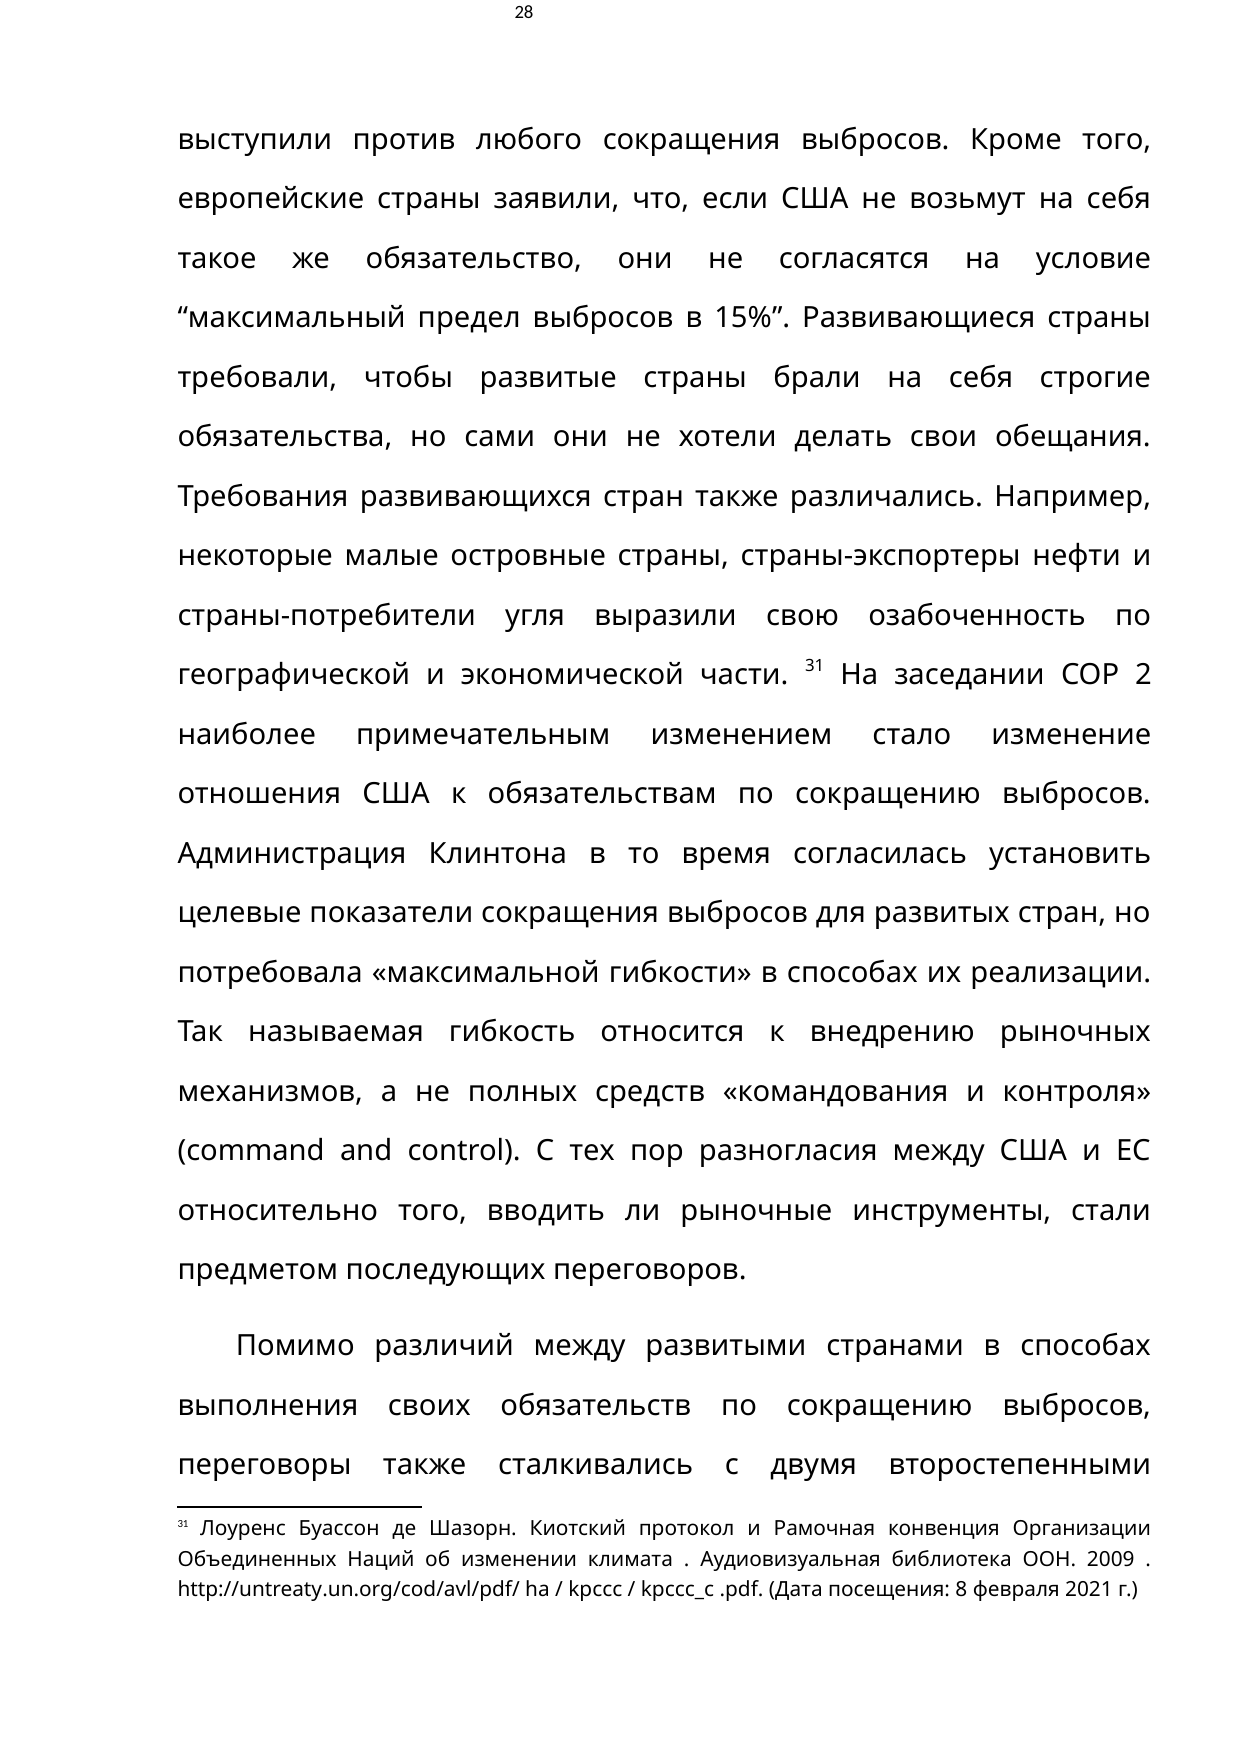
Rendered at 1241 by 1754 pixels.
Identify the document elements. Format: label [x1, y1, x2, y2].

text [177, 1324, 1152, 1483]
text [177, 118, 1152, 1288]
